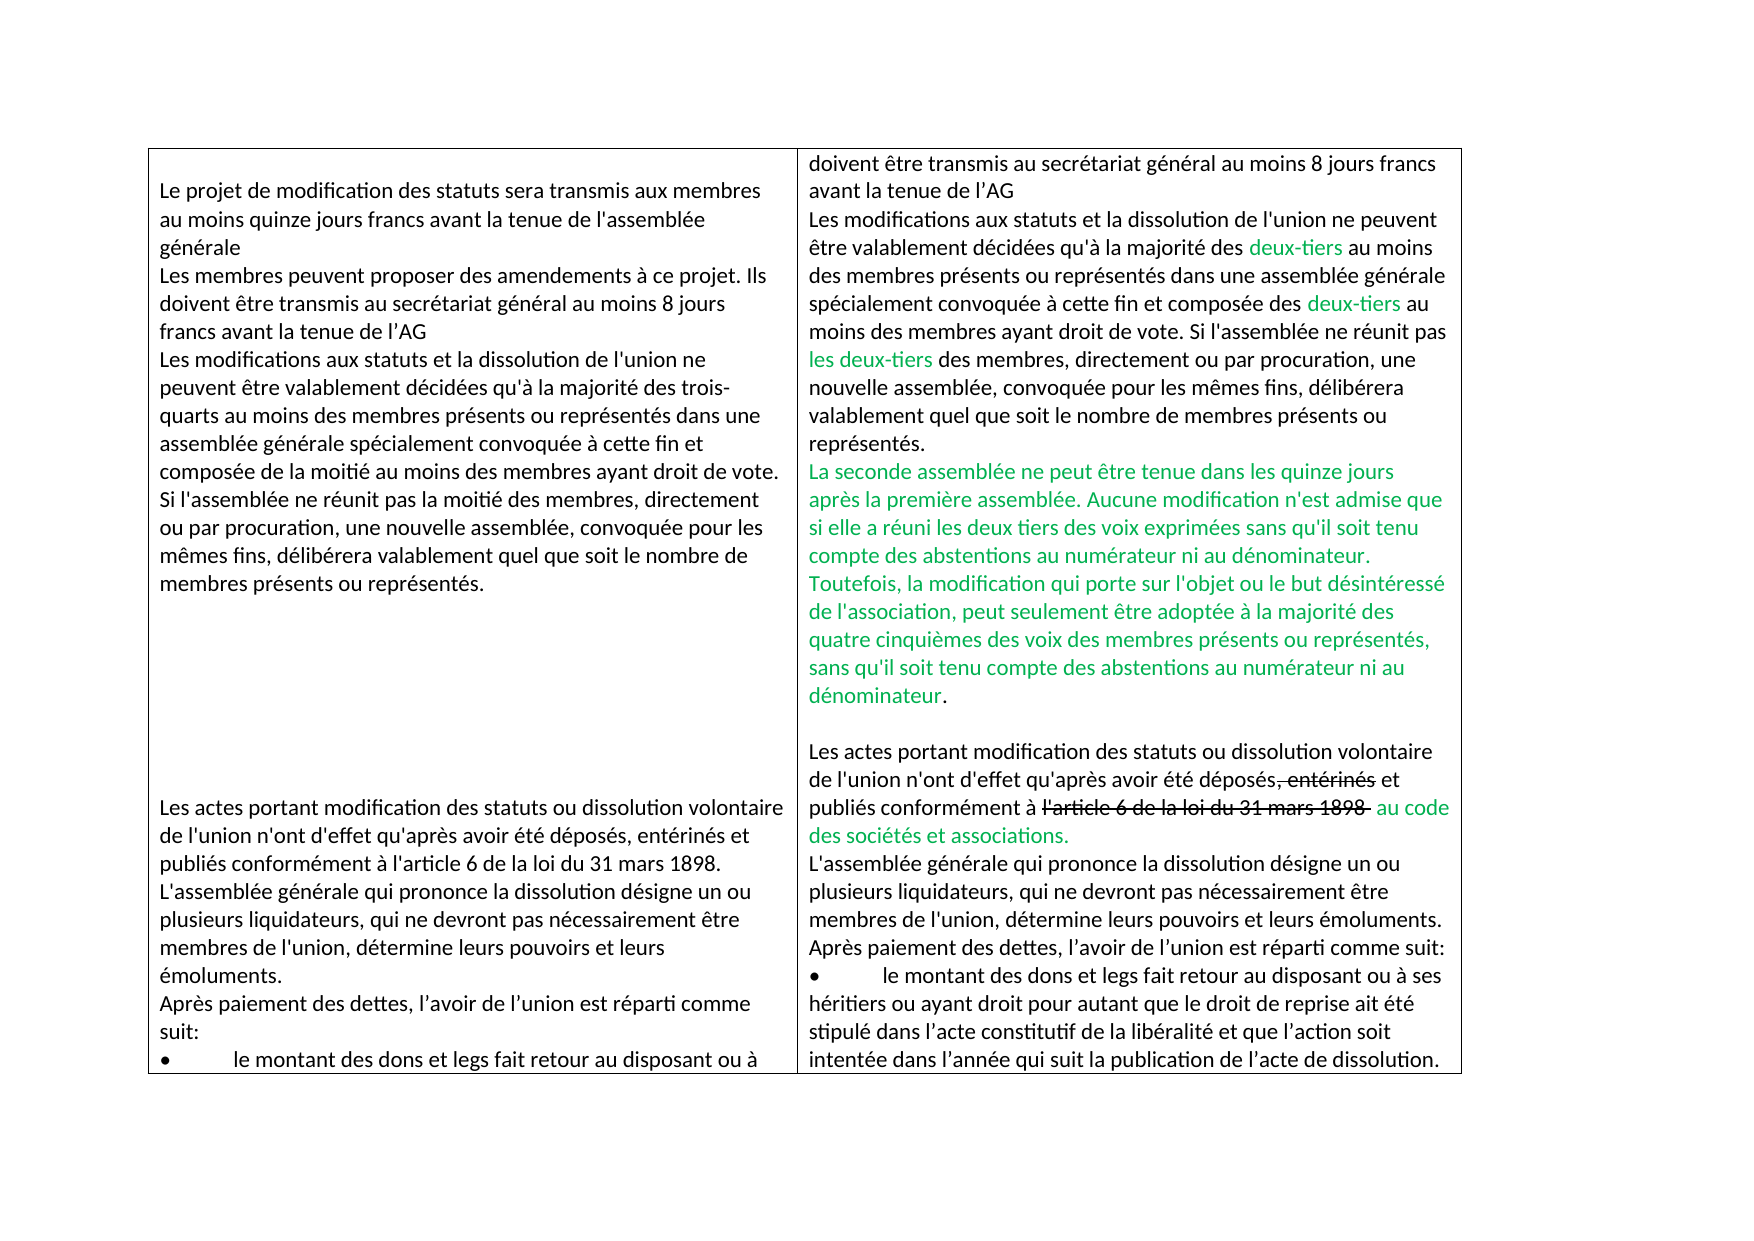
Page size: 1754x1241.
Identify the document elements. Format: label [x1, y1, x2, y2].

table_cell [149, 149, 797, 1073]
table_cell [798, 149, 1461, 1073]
